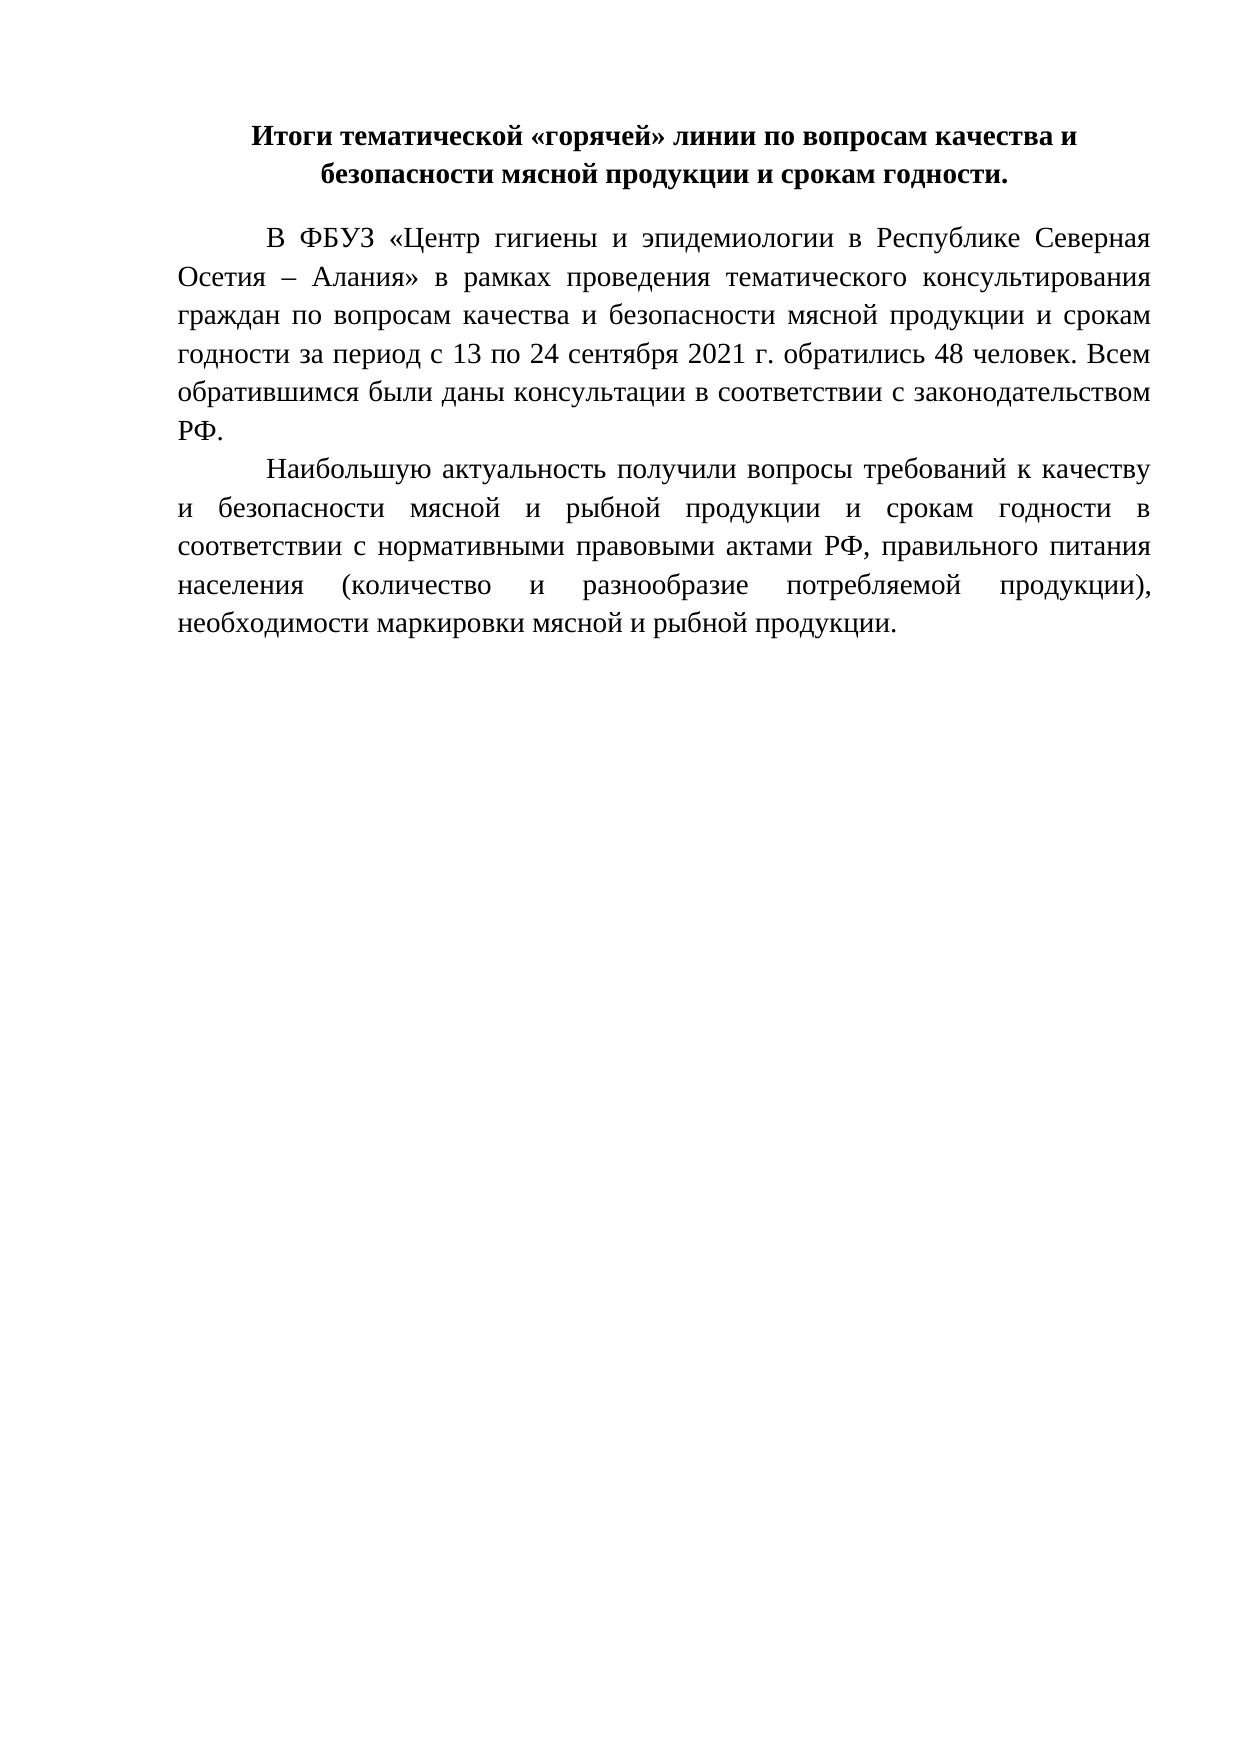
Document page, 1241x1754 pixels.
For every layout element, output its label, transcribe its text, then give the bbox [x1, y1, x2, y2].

text Наибольшую актуальность получили вопросы требований к качеству и безопасности мясной и рыбной продукции и срокам годности в соответствии с нормативными правовыми актами РФ, правильного питания населения (количество и разнообразие потребляемой продукции), необходимости маркировки мясной и рыбной продукции. [177, 451, 1152, 639]
text Итоги тематической «горячей» линии по вопросам качества и безопасности мясной продукции и срокам годности. [177, 118, 1152, 190]
text В ФБУЗ «Центр гигиены и эпидемиологии в Республике Северная Осетия – Алания» в рамках проведения тематического консультирования граждан по вопросам качества и безопасности мясной продукции и срокам годности за период с 13 по 24 сентября 2021 г. обратились 48 человек. Всем обратившимся были даны консультации в соответствии с законодательством РФ. [177, 220, 1152, 446]
